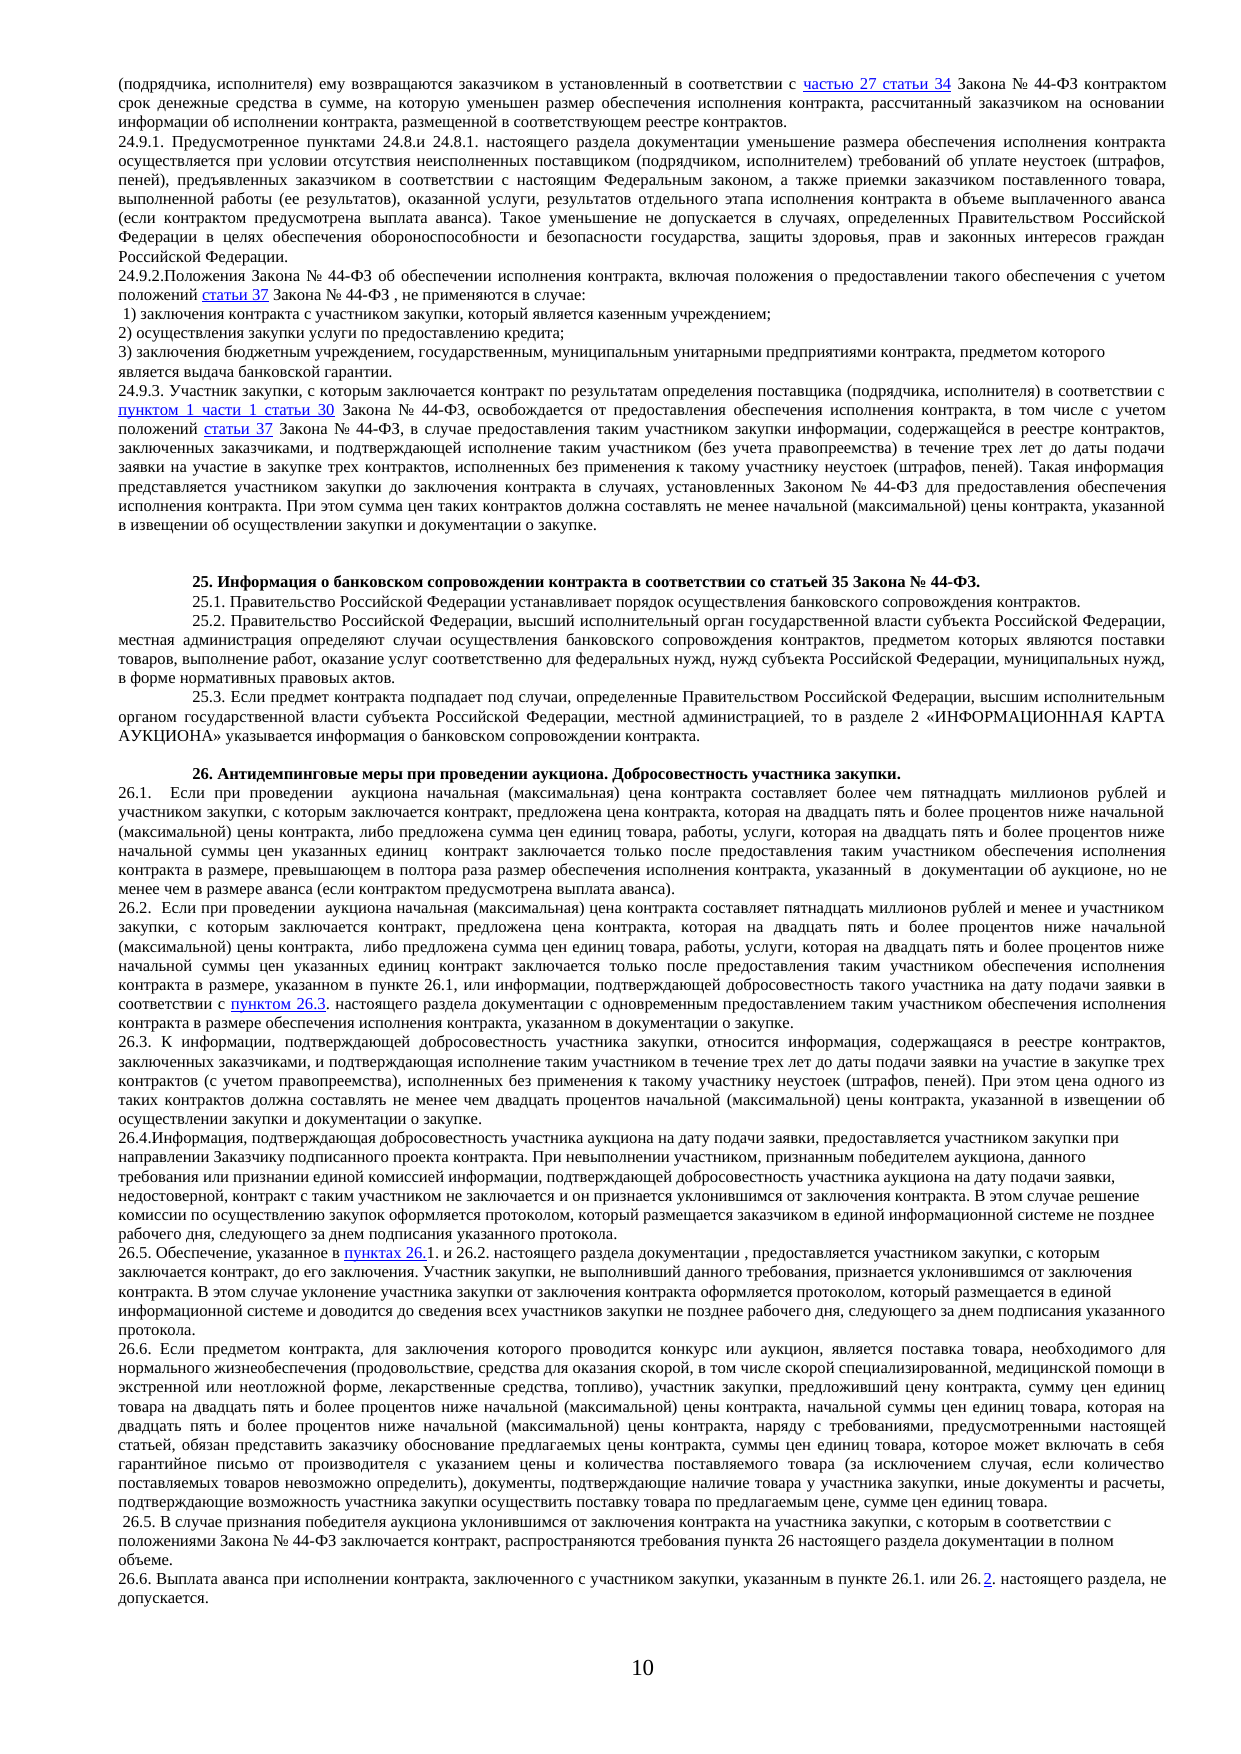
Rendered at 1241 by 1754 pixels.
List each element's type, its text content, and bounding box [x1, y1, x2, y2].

text 24.9.1. Предусмотренное пунктами 24.8.и 24.8.1. настоящего раздела документации уменьшение размера обеспечения исполнения контракта осуществляется при условии отсутствия неисполненных поставщиком (подрядчиком, исполнителем) требований об уплате неустоек (штрафов, пеней), предъявленных заказчиком в соответствии с настоящим Федеральным законом, а также приемки заказчиком поставленного товара, выполненной работы (ее результатов), оказанной услуги, результатов отдельного этапа исполнения контракта в объеме выплаченного аванса (если контрактом предусмотрена выплата аванса). Такое уменьшение не допускается в случаях, определенных Правительством Российской Федерации в целях обеспечения обороноспособности и безопасности государства, защиты здоровья, прав и законных интересов граждан Российской Федерации. [118, 131, 1167, 266]
text 26.2. Если при проведении аукциона начальная (максимальная) цена контракта составляет пятнадцать миллионов рублей и менее и участником закупки, с которым заключается контракт, предложена цена контракта, которая на двадцать пять и более процентов ниже начальной (максимальной) цены контракта, либо предложена сумма цен единиц товара, работы, услуги, которая на двадцать пять и более процентов ниже начальной суммы цен указанных единиц контракт заключается только после предоставления таким участником обеспечения исполнения контракта в размере, указанном в пункте 26.1, или информации, подтверждающей добросовестность такого участника на дату подачи заявки в соответствии с пунктом 26.3. настоящего раздела документации с одновременным предоставлением таким участником обеспечения исполнения контракта в размере обеспечения исполнения контракта, указанном в документации о закупке. [118, 898, 1167, 1032]
text 25. Информация о банковском сопровождении контракта в соответствии со статьей 35 Закона № 44-ФЗ. [118, 572, 1167, 591]
text 26.5. В случае признания победителя аукциона уклонившимся от заключения контракта на участника закупки, с которым в соответствии с положениями Закона № 44-ФЗ заключается контракт, распространяются требования пункта 26 настоящего раздела документации в полном объеме. [118, 1511, 1167, 1569]
text 25.1. Правительство Российской Федерации устанавливает порядок осуществления банковского сопровождения контрактов. [118, 591, 1167, 611]
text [118, 74, 1167, 131]
text 26.6. Выплата аванса при исполнении контракта, заключенного с участником закупки, указанным в пункте 26.1. или 26.2. настоящего раздела, не допускается. [118, 1569, 1167, 1607]
text 26.3. К информации, подтверждающей добросовестность участника закупки, относится информация, содержащаяся в реестре контрактов, заключенных заказчиками, и подтверждающая исполнение таким участником в течение трех лет до даты подачи заявки на участие в закупке трех контрактов (с учетом правопреемства), исполненных без применения к такому участнику неустоек (штрафов, пеней). При этом цена одного из таких контрактов должна составлять не менее чем двадцать процентов начальной (максимальной) цены контракта, указанной в извещении об осуществлении закупки и документации о закупке. [118, 1032, 1167, 1128]
text 24.9.3. Участник закупки, с которым заключается контракт по результатам определения поставщика (подрядчика, исполнителя) в соответствии с пунктом 1 части 1 статьи 30 Закона № 44-ФЗ, освобождается от предоставления обеспечения исполнения контракта, в том числе с учетом положений статьи 37 Закона № 44-ФЗ, в случае предоставления таким участником закупки информации, содержащейся в реестре контрактов, заключенных заказчиками, и подтверждающей исполнение таким участником (без учета правопреемства) в течение трех лет до даты подачи заявки на участие в закупке трех контрактов, исполненных без применения к такому участнику неустоек (штрафов, пеней). Такая информация представляется участником закупки до заключения контракта в случаях, установленных Законом № 44-ФЗ для предоставления обеспечения исполнения контракта. При этом сумма цен таких контрактов должна составлять не менее начальной (максимальной) цены контракта, указанной в извещении об осуществлении закупки и документации о закупке. [118, 381, 1167, 534]
text 26.4.Информация, подтверждающая добросовестность участника аукциона на дату подачи заявки, предоставляется участником закупки при направлении Заказчику подписанного проекта контракта. При невыполнении участником, признанным победителем аукциона, данного требования или признании единой комиссией информации, подтверждающей добросовестность участника аукциона на дату подачи заявки, недостоверной, контракт с таким участником не заключается и он признается уклонившимся от заключения контракта. В этом случае решение комиссии по осуществлению закупок оформляется протоколом, который размещается заказчиком в единой информационной системе не позднее рабочего дня, следующего за днем подписания указанного протокола. [118, 1128, 1167, 1243]
text 25.2. Правительство Российской Федерации, высший исполнительный орган государственной власти субъекта Российской Федерации, местная администрация определяют случаи осуществления банковского сопровождения контрактов, предметом которых являются поставки товаров, выполнение работ, оказание услуг соответственно для федеральных нужд, нужд субъекта Российской Федерации, муниципальных нужд, в форме нормативных правовых актов. [118, 611, 1167, 687]
text 2) осуществления закупки услуги по предоставлению кредита; [118, 323, 1167, 342]
text 3) заключения бюджетным учреждением, государственным, муниципальным унитарными предприятиями контракта, предметом которого является выдача банковской гарантии. [118, 342, 1167, 381]
text 24.9.2.Положения Закона № 44-ФЗ об обеспечении исполнения контракта, включая положения о предоставлении такого обеспечения с учетом положений статьи 37 Закона № 44-ФЗ , не применяются в случае: [118, 266, 1167, 304]
text 26. Антидемпинговые меры при проведении аукциона. Добросовестность участника закупки. [118, 764, 1167, 783]
text 1) заключения контракта с участником закупки, который является казенным учреждением; [118, 304, 1167, 323]
text 26.5. Обеспечение, указанное в пунктах 26.1. и 26.2. настоящего раздела документации , предоставляется участником закупки, с которым заключается контракт, до его заключения. Участник закупки, не выполнивший данного требования, признается уклонившимся от заключения контракта. В этом случае уклонение участника закупки от заключения контракта оформляется протоколом, который размещается в единой информационной системе и доводится до сведения всех участников закупки не позднее рабочего дня, следующего за днем подписания указанного протокола. [118, 1243, 1167, 1339]
text 25.3. Если предмет контракта подпадает под случаи, определенные Правительством Российской Федерации, высшим исполнительным органом государственной власти субъекта Российской Федерации, местной администрацией, то в разделе 2 «ИНФОРМАЦИОННАЯ КАРТА АУКЦИОНА» указывается информация о банковском сопровождении контракта. [118, 687, 1167, 745]
text 26.6. Если предметом контракта, для заключения которого проводится конкурс или аукцион, является поставка товара, необходимого для нормального жизнеобеспечения (продовольствие, средства для оказания скорой, в том числе скорой специализированной, медицинской помощи в экстренной или неотложной форме, лекарственные средства, топливо), участник закупки, предложивший цену контракта, сумму цен единиц товара на двадцать пять и более процентов ниже начальной (максимальной) цены контракта, начальной суммы цен единиц товара, которая на двадцать пять и более процентов ниже начальной (максимальной) цены контракта, наряду с требованиями, предусмотренными настоящей статьей, обязан представить заказчику обоснование предлагаемых цены контракта, суммы цен единиц товара, которое может включать в себя гарантийное письмо от производителя с указанием цены и количества поставляемого товара (за исключением случая, если количество поставляемых товаров невозможно определить), документы, подтверждающие наличие товара у участника закупки, иные документы и расчеты, подтверждающие возможность участника закупки осуществить поставку товара по предлагаемым цене, сумме цен единиц товара. [118, 1339, 1167, 1511]
text 26.1. Если при проведении аукциона начальная (максимальная) цена контракта составляет более чем пятнадцать миллионов рублей и участником закупки, с которым заключается контракт, предложена цена контракта, которая на двадцать пять и более процентов ниже начальной (максимальной) цены контракта, либо предложена сумма цен единиц товара, работы, услуги, которая на двадцать пять и более процентов ниже начальной суммы цен указанных единиц контракт заключается только после предоставления таким участником обеспечения исполнения контракта в размере, превышающем в полтора раза размер обеспечения исполнения контракта, указанный в документации об аукционе, но не менее чем в размере аванса (если контрактом предусмотрена выплата аванса). [118, 783, 1167, 898]
